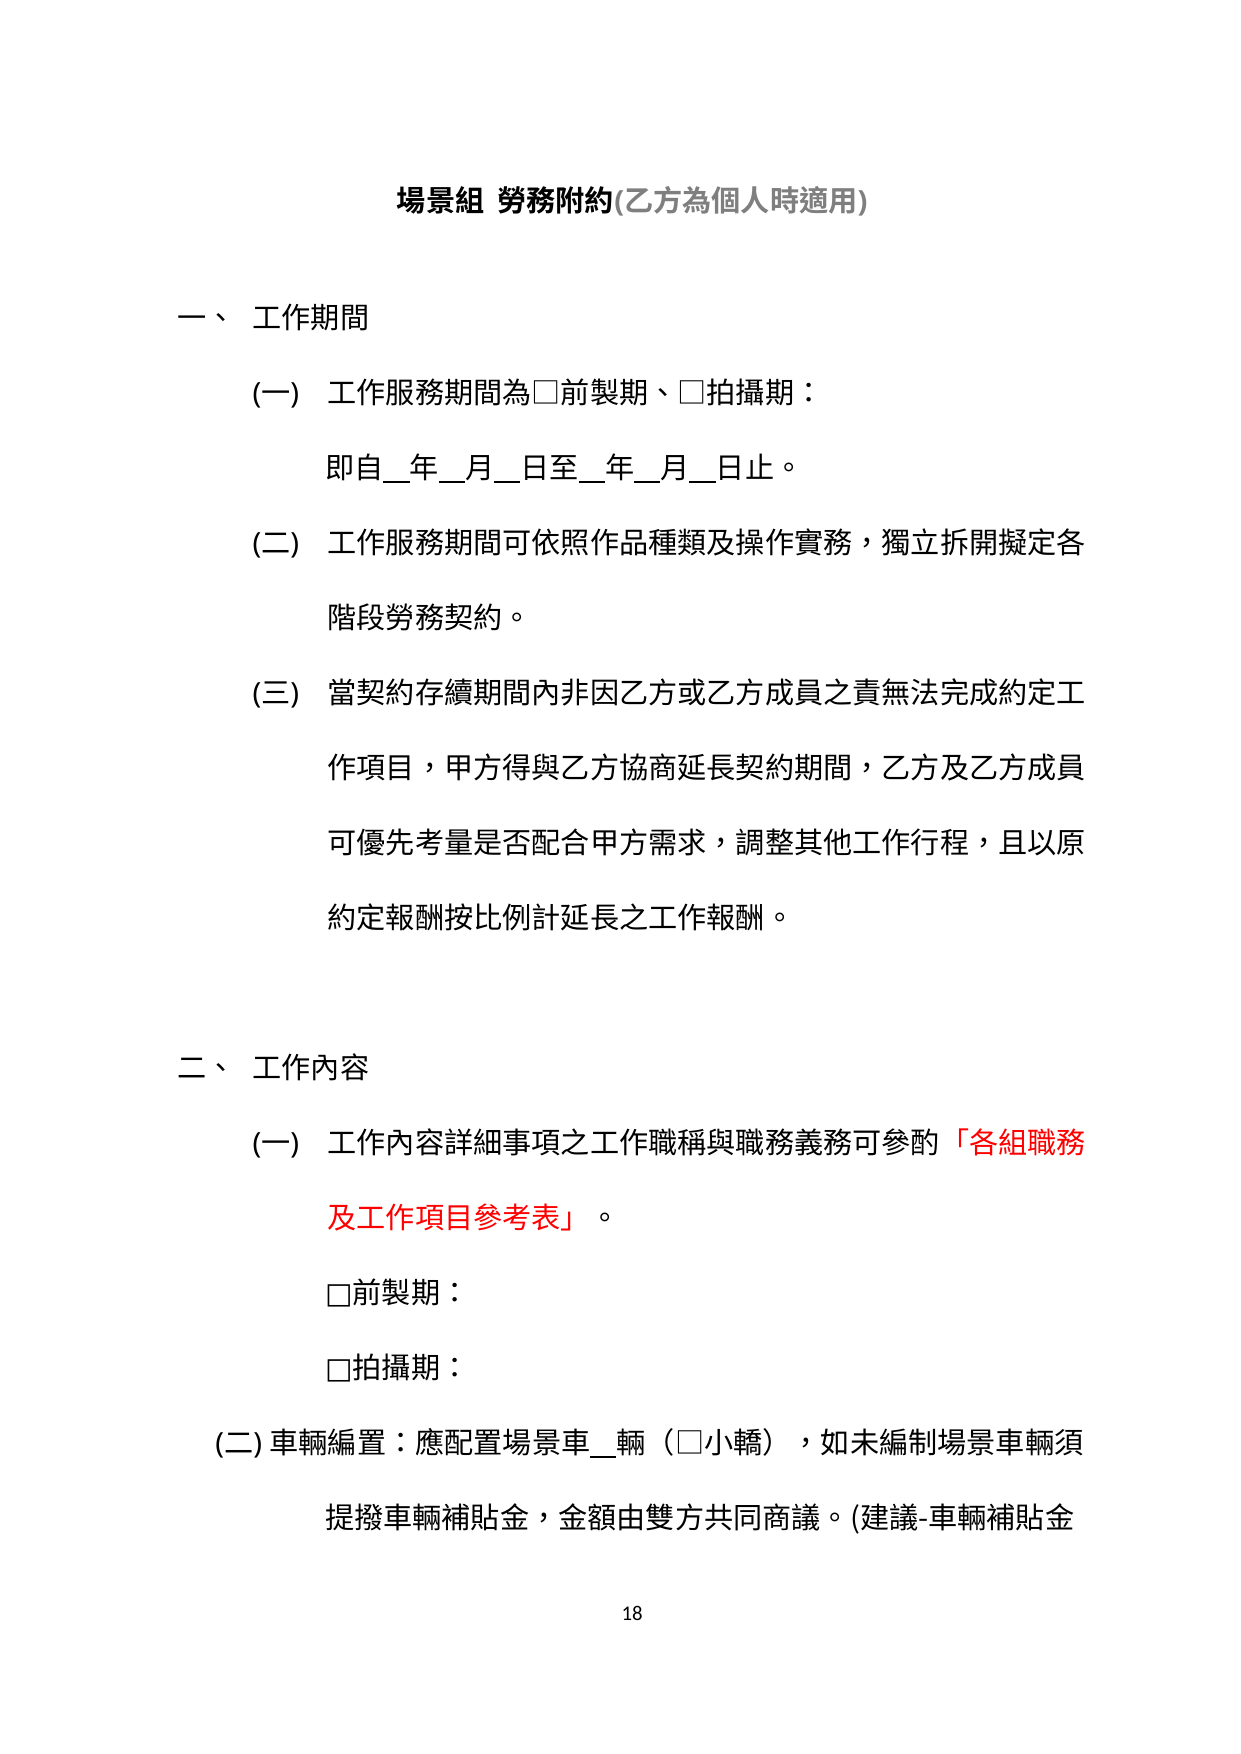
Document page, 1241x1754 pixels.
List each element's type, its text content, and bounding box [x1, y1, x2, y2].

list 即自 年 月 日至 年 月 日止。 [252, 429, 1087, 504]
list 工作期間 [177, 279, 1087, 354]
list 工作服務期間為□前製期、□拍攝期： [252, 354, 1087, 429]
list □前製期： [252, 1254, 1087, 1329]
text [177, 1404, 1087, 1554]
list 工作服務期間可依照作品種類及操作實務，獨立拆開擬定各階段勞務契約。 [252, 504, 1087, 654]
list 當契約存續期間內非因乙方或乙方成員之責無法完成約定工作項目，甲方得與乙方協商延長契約期間，乙方及乙方成員可優先考量是否配合甲方需求，調整其他工作行程，且以原約定報酬按比例計延長之工作報酬。 [252, 654, 1087, 954]
list 工作內容 [177, 1029, 1087, 1104]
list □拍攝期： [252, 1329, 1087, 1404]
text 場景組 勞務附約(乙方為個人時適用) [177, 161, 1087, 236]
list 工作內容詳細事項之工作職稱與職務義務可參酌「各組職務及工作項目參考表」。 [252, 1104, 1087, 1254]
